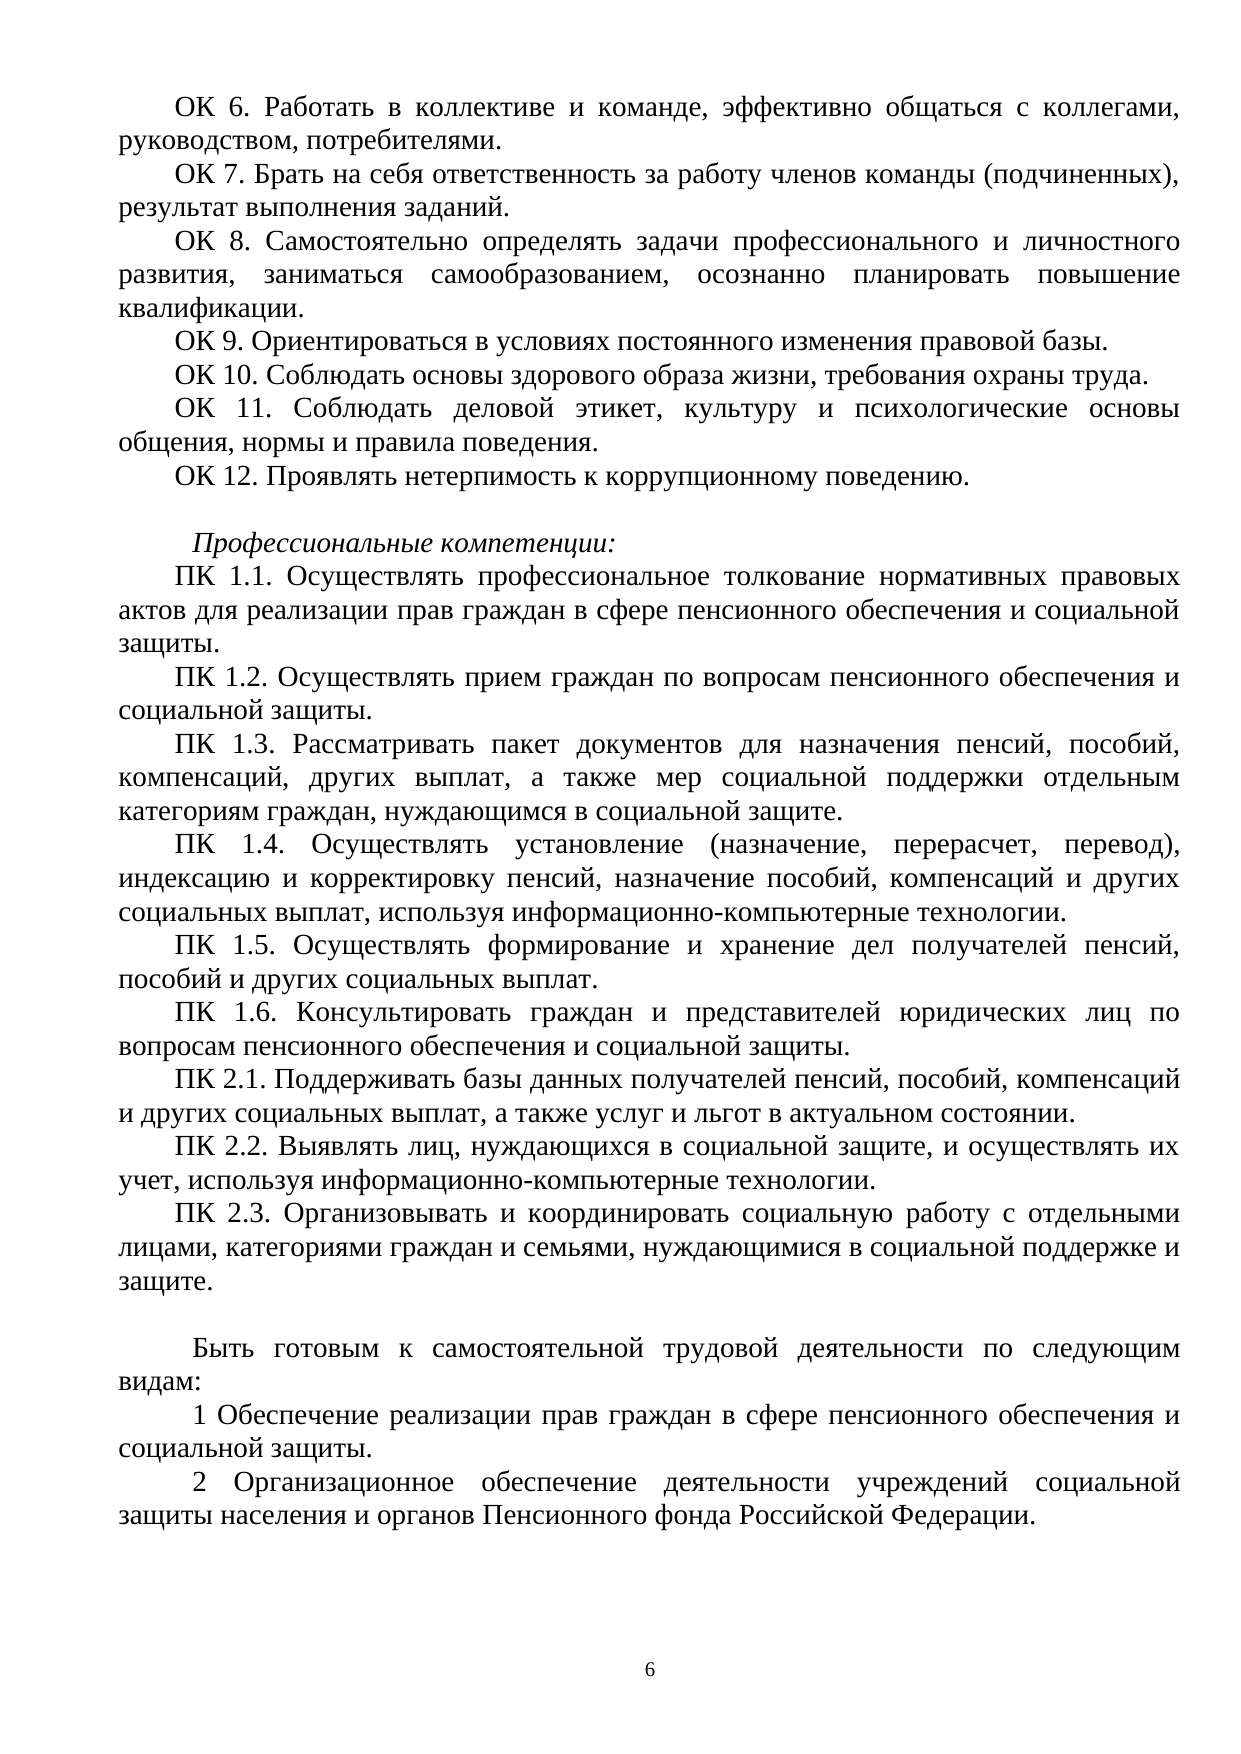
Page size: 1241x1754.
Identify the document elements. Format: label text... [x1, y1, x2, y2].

text ОК 11. Соблюдать деловой этикет, культуру и психологические основы общения, нормы и правила поведения. [118, 391, 1181, 458]
text ПК 1.6. Консультировать граждан и представителей юридических лиц по вопросам пенсионного обеспечения и социальной защиты. [118, 994, 1181, 1061]
text ПК 1.4. Осуществлять установление (назначение, перерасчет, перевод), индексацию и корректировку пенсий, назначение пособий, компенсаций и других социальных выплат, используя информационно-компьютерные технологии. [118, 827, 1181, 927]
text 1 Обеспечение реализации прав граждан в сфере пенсионного обеспечения и социальной защиты. [118, 1397, 1181, 1464]
text Быть готовым к самостоятельной трудовой деятельности по следующим видам: [118, 1330, 1181, 1397]
text ОК 6. Работать в коллективе и команде, эффективно общаться с коллегами, руководством, потребителями. [118, 89, 1181, 156]
text ПК 1.1. Осуществлять профессиональное толкование нормативных правовых актов для реализации прав граждан в сфере пенсионного обеспечения и социальной защиты. [118, 558, 1181, 659]
text ПК 1.5. Осуществлять формирование и хранение дел получателей пенсий, пособий и других социальных выплат. [118, 927, 1181, 994]
text ОК 10. Соблюдать основы здорового образа жизни, требования охраны труда. [118, 357, 1181, 391]
text ПК 2.1. Поддерживать базы данных получателей пенсий, пособий, компенсаций и других социальных выплат, а также услуг и льгот в актуальном состоянии. [118, 1061, 1181, 1128]
text 2 Организационное обеспечение деятельности учреждений социальной защиты населения и органов Пенсионного фонда Российской Федерации. [118, 1464, 1181, 1531]
text ПК 1.2. Осуществлять прием граждан по вопросам пенсионного обеспечения и социальной защиты. [118, 659, 1181, 726]
text ПК 2.2. Выявлять лиц, нуждающихся в социальной защите, и осуществлять их учет, используя информационно-компьютерные технологии. [118, 1128, 1181, 1196]
text ОК 12. Проявлять нетерпимость к коррупционному поведению. [118, 458, 1181, 491]
text ОК 8. Самостоятельно определять задачи профессионального и личностного развития, заниматься самообразованием, осознанно планировать повышение квалификации. [118, 223, 1181, 323]
text Профессиональные компетенции: [118, 525, 1181, 558]
text ОК 9. Ориентироваться в условиях постоянного изменения правовой базы. [118, 323, 1181, 357]
text ПК 1.3. Рассматривать пакет документов для назначения пенсий, пособий, компенсаций, других выплат, а также мер социальной поддержки отдельным категориям граждан, нуждающимся в социальной защите. [118, 726, 1181, 827]
text ОК 7. Брать на себя ответственность за работу членов команды (подчиненных), результат выполнения заданий. [118, 156, 1181, 223]
text ПК 2.3. Организовывать и координировать социальную работу с отдельными лицами, категориями граждан и семьями, нуждающимися в социальной поддержке и защите. [118, 1196, 1181, 1296]
